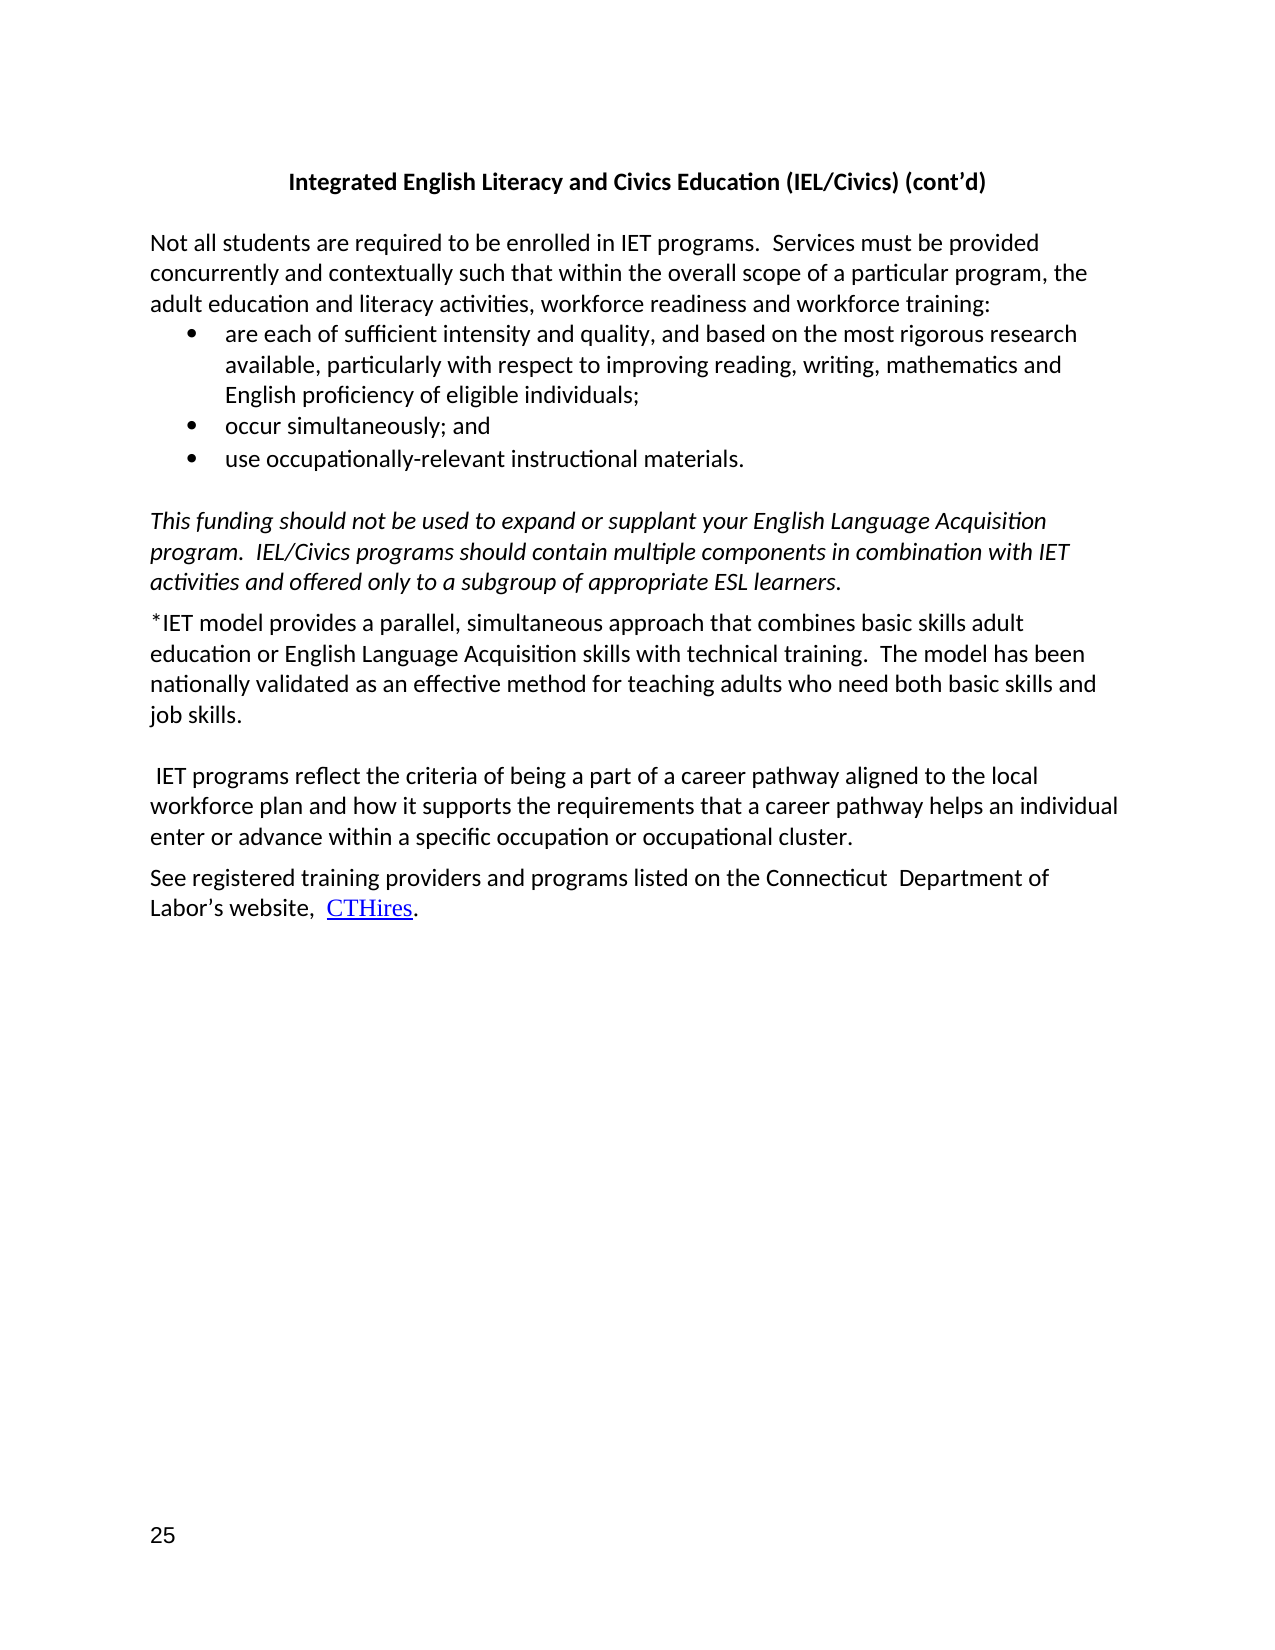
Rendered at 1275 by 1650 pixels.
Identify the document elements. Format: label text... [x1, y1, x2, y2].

text This funding should not be used to expand or supplant your English Language Acquisition program. IEL/Civics programs should contain multiple components in combination with IET activities and offered only to a subgroup of appropriate ESL learners. [150, 505, 1125, 597]
text IET programs reflect the criteria of being a part of a career pathway aligned to the local workforce plan and how it supports the requirements that a career pathway helps an individual enter or advance within a specific occupation or occupational cluster. [150, 760, 1125, 851]
text Not all students are required to be enrolled in IET programs. Services must be provided concurrently and contextually such that within the overall scope of a particular program, the adult education and literacy activities, workforce readiness and workforce training: [150, 227, 1125, 319]
list use occupationally-relevant instructional materials. [187, 441, 1125, 475]
list are each of sufficient intensity and quality, and based on the most rigorous research available, particularly with respect to improving reading, writing, mathematics and English proficiency of eligible individuals; [187, 319, 1125, 410]
text Integrated English Literacy and Civics Education (IEL/Civics) (cont’d) [150, 166, 1125, 197]
list occur simultaneously; and [187, 410, 1125, 441]
text *IET model provides a parallel, simultaneous approach that combines basic skills adult education or English Language Acquisition skills with technical training. The model has been nationally validated as an effective method for teaching adults who need both basic skills and job skills. [150, 607, 1125, 729]
text See registered training providers and programs listed on the Connecticut Department of Labor’s website, CTHires. [150, 862, 1125, 923]
